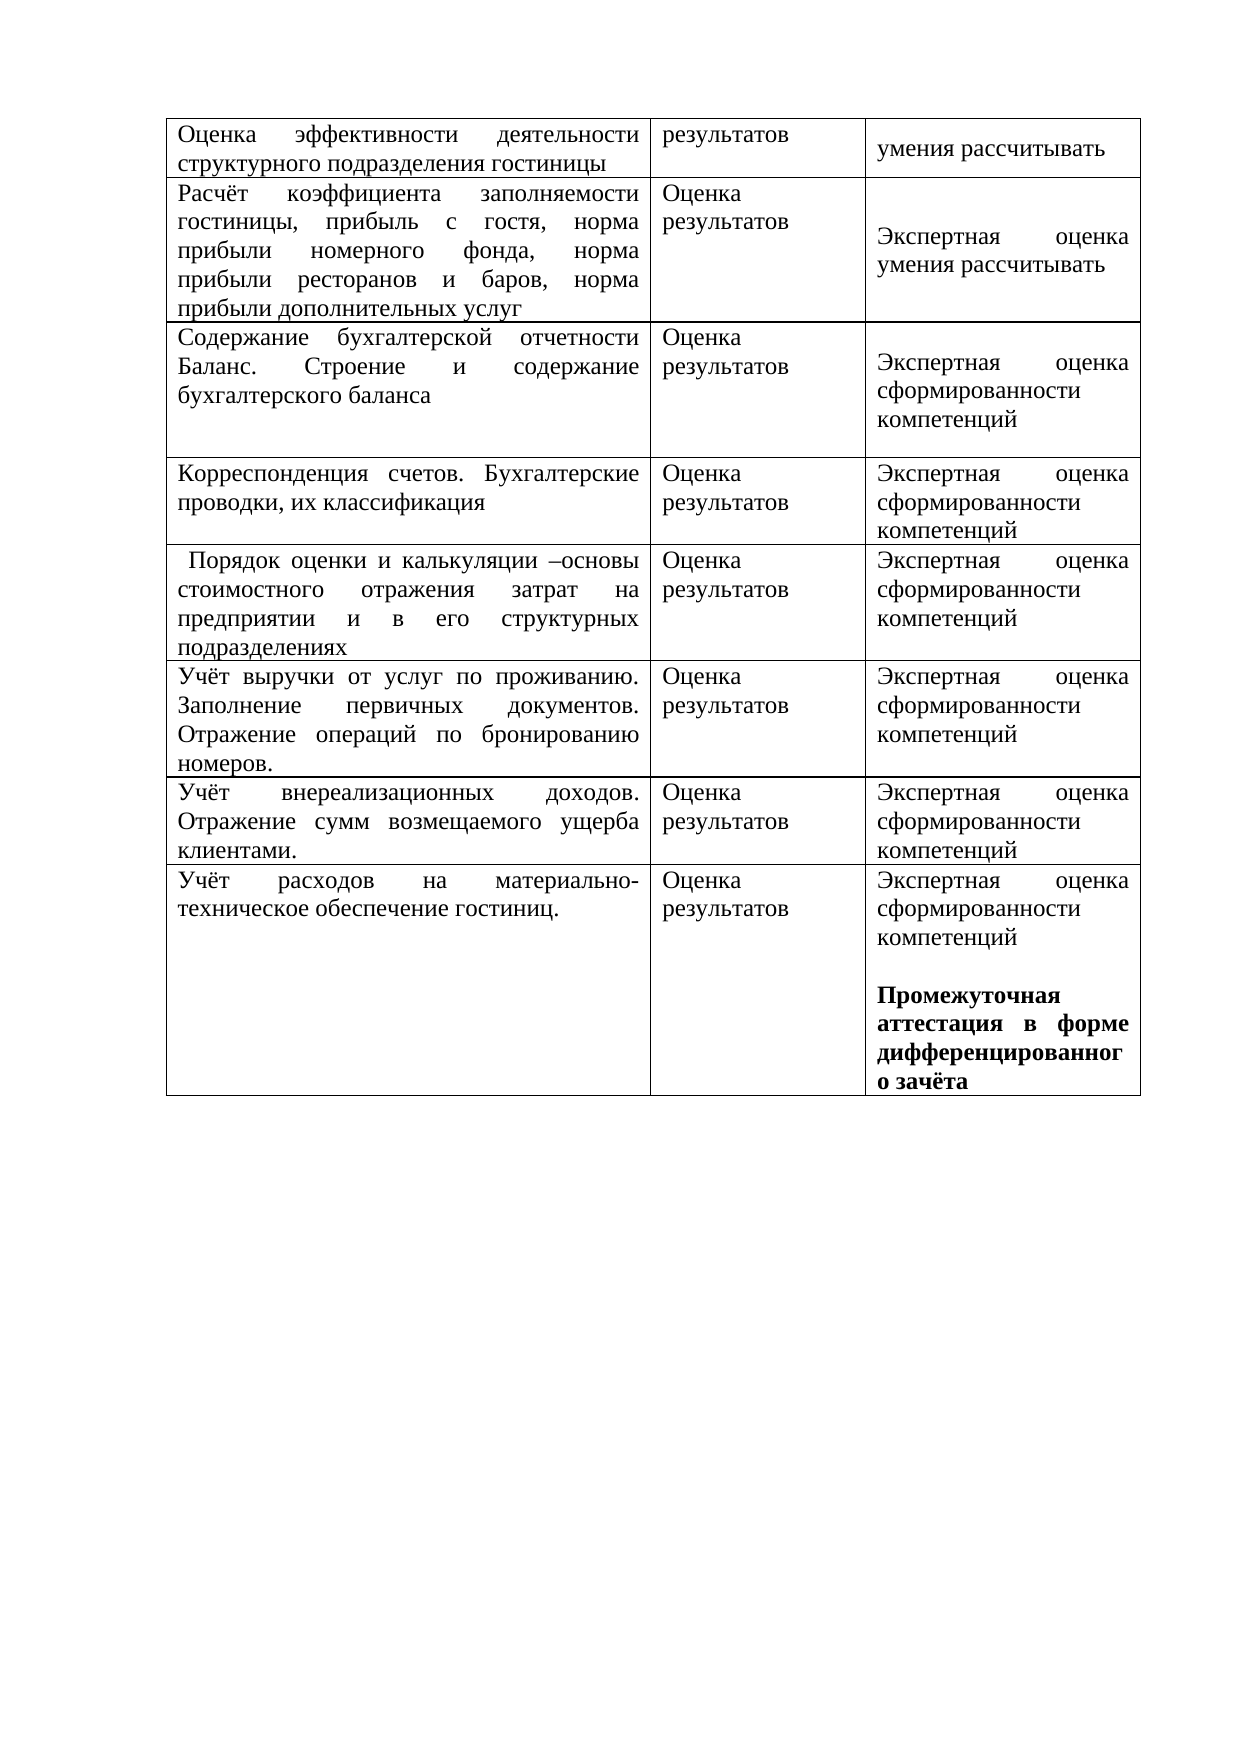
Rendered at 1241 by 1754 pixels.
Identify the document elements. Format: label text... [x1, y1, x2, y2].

table_cell Экспертная оценка сформированности компетенций [866, 323, 1140, 457]
table_cell Экспертная оценка сформированности компетенций [866, 778, 1140, 864]
table_cell Оценка результатов [651, 865, 865, 1095]
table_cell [167, 119, 650, 177]
table_cell Экспертная оценка сформированности компетенций [866, 545, 1140, 660]
table_cell Оценка результатов [651, 778, 865, 864]
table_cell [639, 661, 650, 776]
table_cell Экспертная оценка сформированности компетенций [866, 458, 1140, 544]
table_cell Экспертная оценка сформированности компетенций [866, 661, 1140, 776]
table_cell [866, 119, 1140, 177]
table_cell Экспертная оценка сформированности компетенций Промежуточная аттестация в форме дифференцированного зачёта [866, 865, 1140, 1095]
table_cell Оценка результатов [651, 323, 865, 457]
table_cell Экспертная оценка умения рассчитывать [866, 178, 1140, 321]
table_cell Оценка результатов [651, 661, 865, 776]
table_cell Оценка результатов [651, 545, 865, 660]
table_cell Оценка результатов [651, 178, 865, 321]
table_cell Порядок оценки и калькуляции –основы стоимостного отражения затрат на предприятии и в его структурных подразделениях [167, 545, 650, 660]
table_cell Расчёт коэффициента заполняемости гостиницы, прибыль с гостя, норма прибыли номерного фонда, норма прибыли ресторанов и баров, норма прибыли дополнительных услуг [167, 178, 650, 321]
table_cell Оценка результатов [651, 458, 865, 544]
table_cell Оценка результатов [651, 119, 865, 177]
table_cell Содержание бухгалтерской отчетности Баланс. Строение и содержание бухгалтерского баланса [167, 323, 650, 457]
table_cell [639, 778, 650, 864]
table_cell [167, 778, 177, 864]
table_cell Корреспонденция счетов. Бухгалтерские проводки, их классификация [167, 458, 650, 544]
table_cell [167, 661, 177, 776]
table_cell Учёт расходов на материально-техническое обеспечение гостиниц. [167, 865, 650, 1095]
